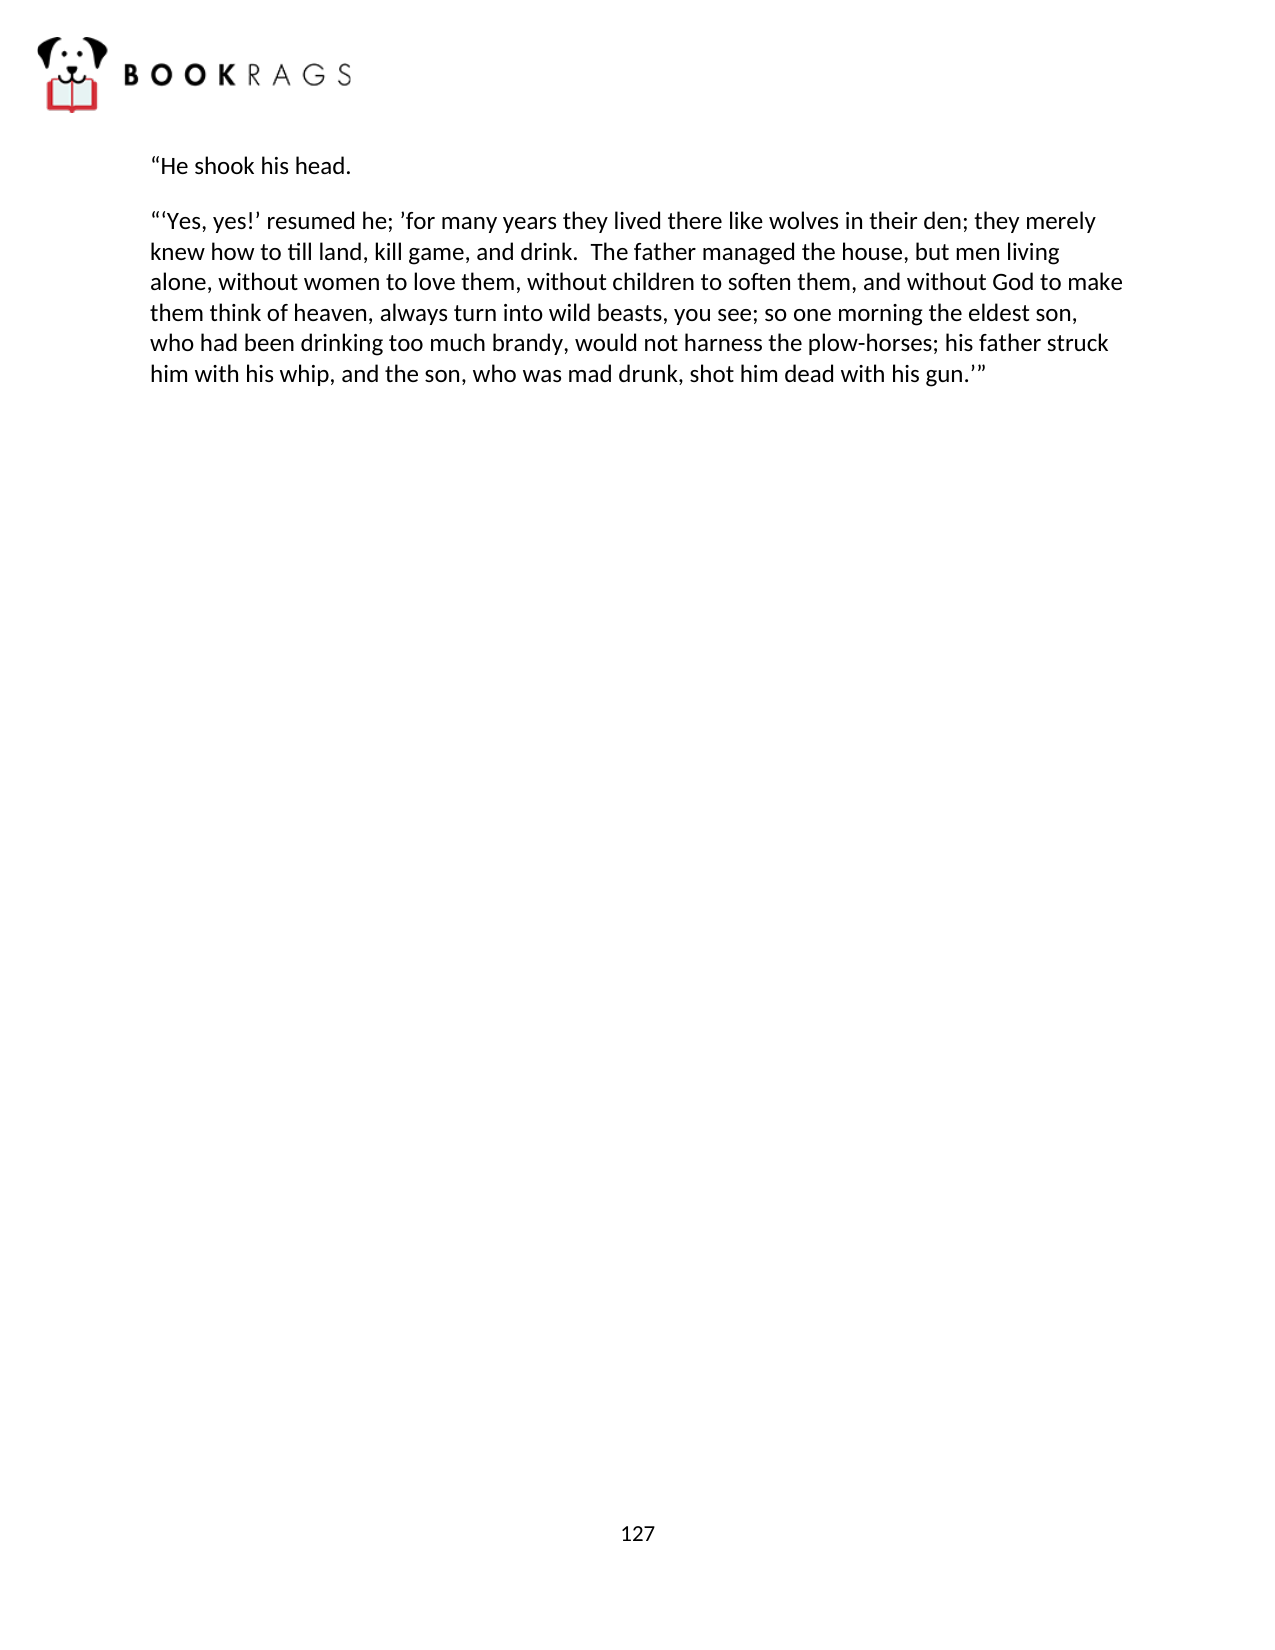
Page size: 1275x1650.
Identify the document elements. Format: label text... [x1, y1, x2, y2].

picture [37, 37, 351, 113]
text “He shook his head. [150, 150, 1125, 181]
text “‘Yes, yes!’ resumed he; ’for many years they lived there like wolves in their den; they merely knew how to till land, kill game, and drink. The father managed the house, but men living alone, without women to love them, without children to soften them, and without God to make them think of heaven, always turn into wild beasts, you see; so one morning the eldest son, who had been drinking too much brandy, would not harness the plow-horses; his father struck him with his whip, and the son, who was mad drunk, shot him dead with his gun.’” [150, 206, 1125, 389]
